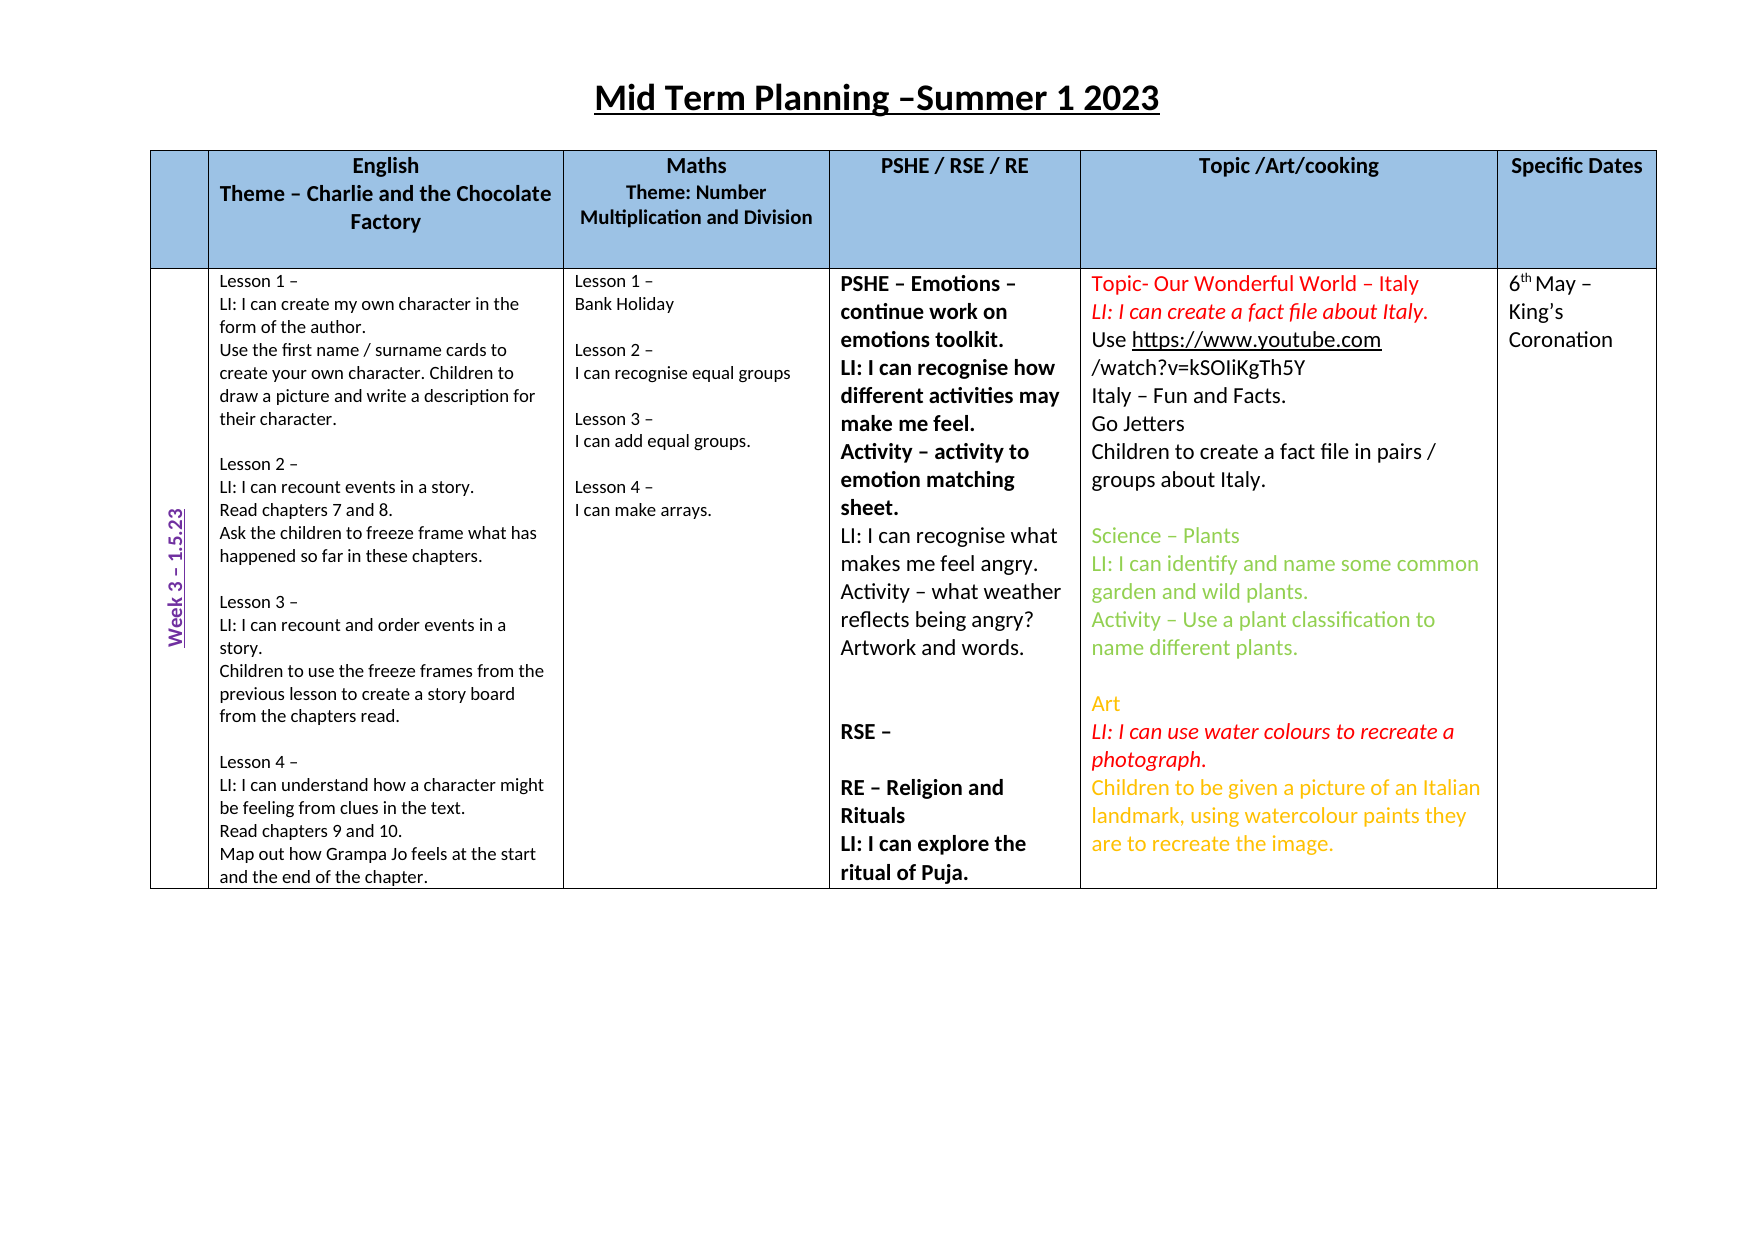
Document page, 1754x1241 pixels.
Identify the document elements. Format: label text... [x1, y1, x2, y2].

table_cell Maths Theme: Number Multiplication and Division [564, 151, 829, 268]
table_cell English Theme – Charlie and the Chocolate Factory [209, 151, 563, 268]
table_cell Week 3 – 1.5.23 [151, 269, 208, 888]
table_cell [564, 269, 829, 888]
table_cell Topic /Art/cooking [1081, 151, 1497, 268]
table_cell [830, 269, 1080, 888]
table_cell Lesson 1 – LI: I can create my own character in the form of the author. Use the first name / surname cards to create your own character. Children to draw a picture and write a description for their character. Lesson 2 – LI: I can recount events in a story. Read chapters 7 and 8. Ask the children to freeze frame what has happened so far in these chapters. Lesson 3 – LI: I can recount and order events in a story. Children to use the freeze frames from the previous lesson to create a story board from the chapters read. Lesson 4 – LI: I can understand how a character might be feeling from clues in the text. Read chapters 9 and 10. Map out how Grampa Jo feels at the start and the end of the chapter. [209, 269, 563, 888]
table_cell PSHE / RSE / RE [830, 151, 1080, 268]
table_cell [151, 151, 208, 268]
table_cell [1498, 269, 1656, 888]
table_cell Specific Dates [1498, 151, 1656, 268]
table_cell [1081, 269, 1497, 888]
